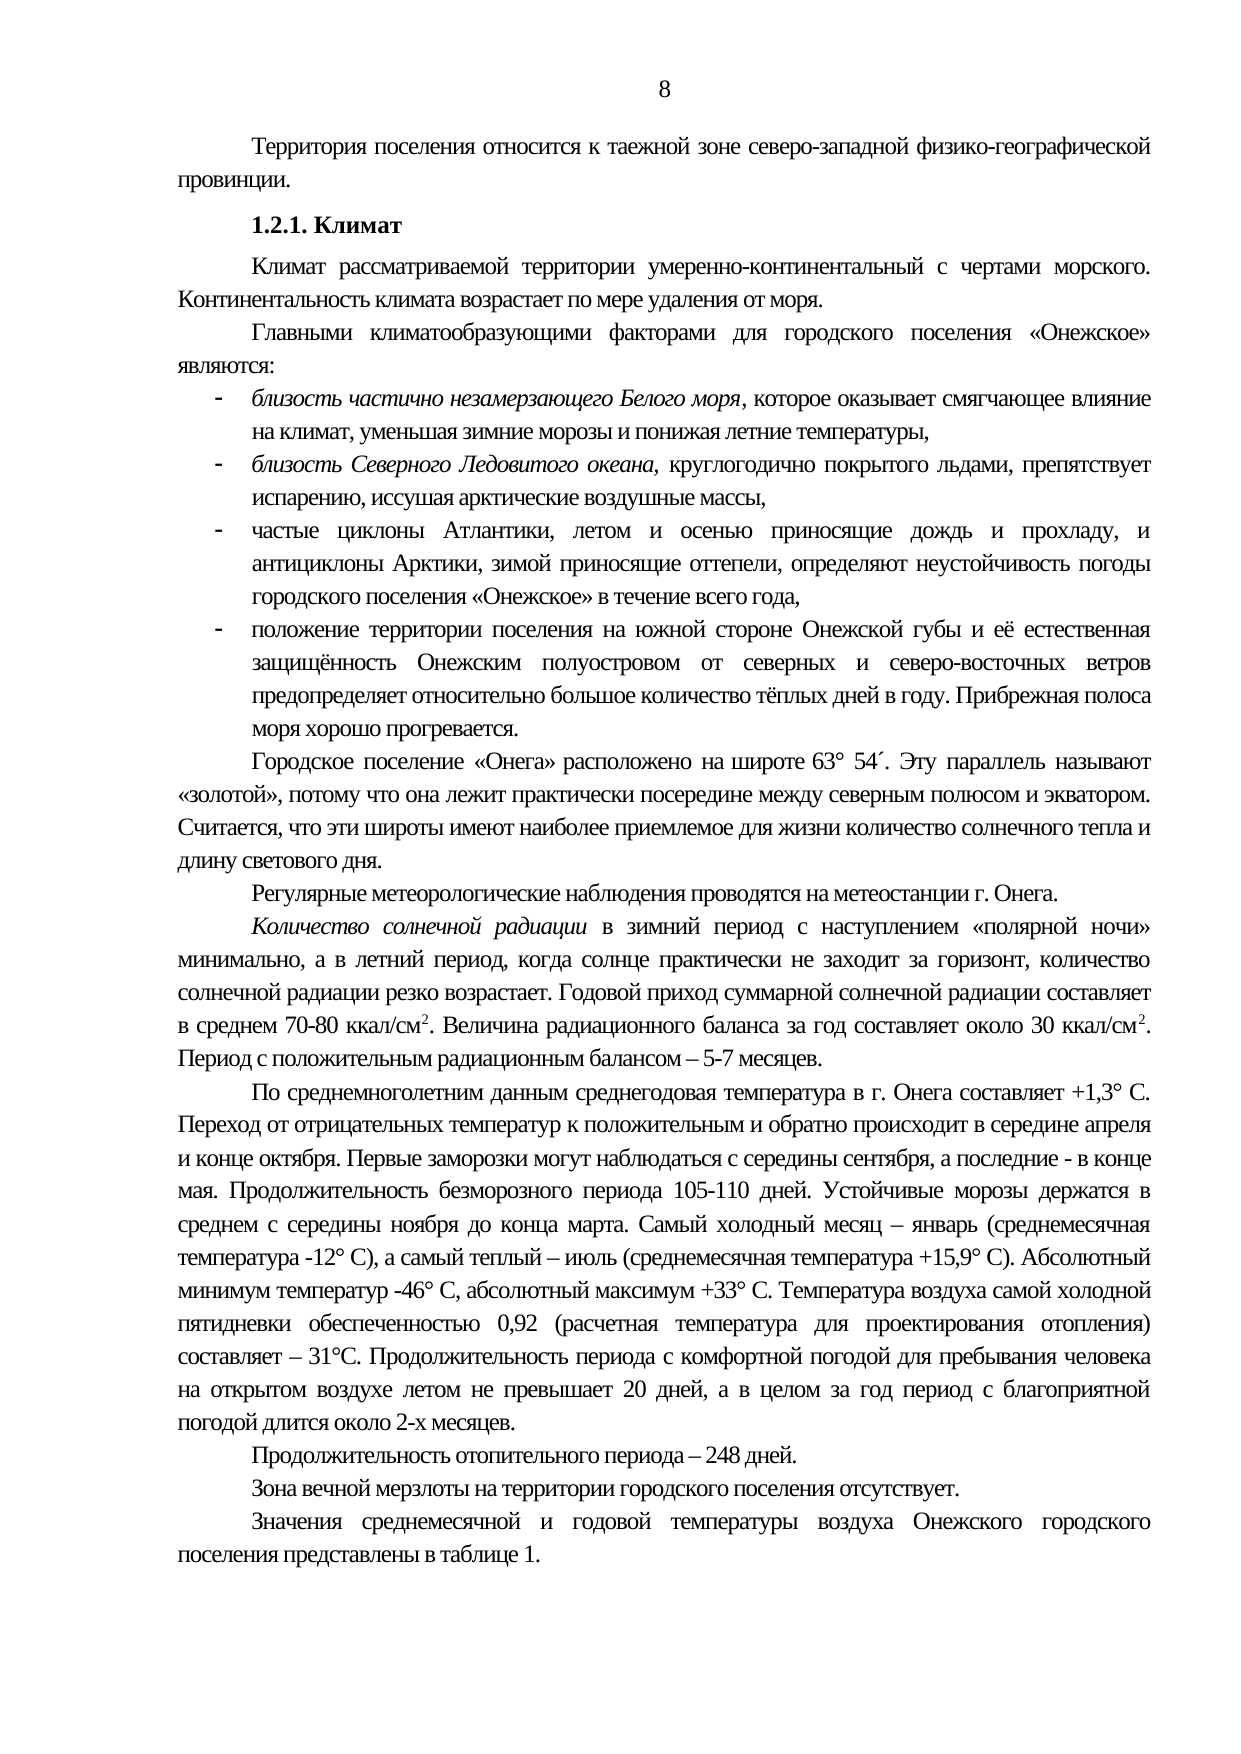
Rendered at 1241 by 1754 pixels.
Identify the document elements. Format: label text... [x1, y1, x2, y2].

list Городское поселение «Онега» расположено на широте 63° 54´. Эту параллель называют «золотой», потому что она лежит практически посередине между северным полюсом и экватором. Считается, что эти широты имеют наиболее приемлемое для жизни количество солнечного тепла и длину светового дня. [177, 746, 1152, 874]
list Значения среднемесячной и годовой температуры воздуха Онежского городского поселения представлены в таблице 1. [177, 1506, 1152, 1568]
text 1.2.1. Климат [177, 210, 1152, 238]
list Зона вечной мерзлоты на территории городского поселения отсутствует. [177, 1473, 1152, 1502]
list Климат рассматриваемой территории умеренно-континентальный с чертами морского. Континентальность климата возрастает по мере удаления от моря. [177, 251, 1152, 313]
list положение территории поселения на южной стороне Онежской губы и её естественная защищённость Онежским полуостровом от северных и северо-восточных ветров предопределяет относительно большое количество тёплых дней в году. Прибрежная полоса моря хорошо прогревается. [214, 614, 1152, 742]
list Продолжительность отопительного периода – 248 дней. [177, 1440, 1152, 1468]
list близость Северного Ледовитого океана, круглогодично покрытого льдами, препятствует испарению, иссушая арктические воздушные массы, [214, 449, 1152, 511]
list Количество солнечной радиации в зимний период с наступлением «полярной ночи» минимально, а в летний период, когда солнце практически не заходит за горизонт, количество солнечной радиации резко возрастает. Годовой приход суммарной солнечной радиации составляет в среднем 70-80 ккал/см2. Величина радиационного баланса за год составляет около 30 ккал/см2. Период с положительным радиационным балансом – 5-7 месяцев. [177, 911, 1152, 1072]
list По среднемноголетним данным среднегодовая температура в г. Онега составляет +1,3° С. Переход от отрицательных температур к положительным и обратно происходит в середине апреля и конце октября. Первые заморозки могут наблюдаться с середины сентября, а последние - в конце мая. Продолжительность безморозного периода 105-110 дней. Устойчивые морозы держатся в среднем с середины ноября до конца марта. Самый холодный месяц – январь (среднемесячная температура -12° С), а самый теплый – июль (среднемесячная температура +15,9° С). Абсолютный минимум температур -46° С, абсолютный максимум +33° С. Температура воздуха самой холодной пятидневки обеспеченностью 0,92 (расчетная температура для проектирования отопления) составляет – 31°С. Продолжительность периода с комфортной погодой для пребывания человека на открытом воздухе летом не превышает 20 дней, а в целом за год период с благоприятной погодой длится около 2-х месяцев. [177, 1077, 1152, 1436]
list Главными климатообразующими факторами для городского поселения «Онежское» являются: [177, 317, 1152, 379]
list Территория поселения относится к таежной зоне северо-западной физико-географической провинции. [177, 131, 1152, 193]
list частые циклоны Атлантики, летом и осенью приносящие дождь и прохладу, и антициклоны Арктики, зимой приносящие оттепели, определяют неустойчивость погоды городского поселения «Онежское» в течение всего года, [214, 515, 1152, 610]
list Регулярные метеорологические наблюдения проводятся на метеостанции г. Онега. [177, 878, 1152, 907]
list близость частично незамерзающего Белого моря, которое оказывает смягчающее влияние на климат, уменьшая зимние морозы и понижая летние температуры, [214, 383, 1152, 445]
